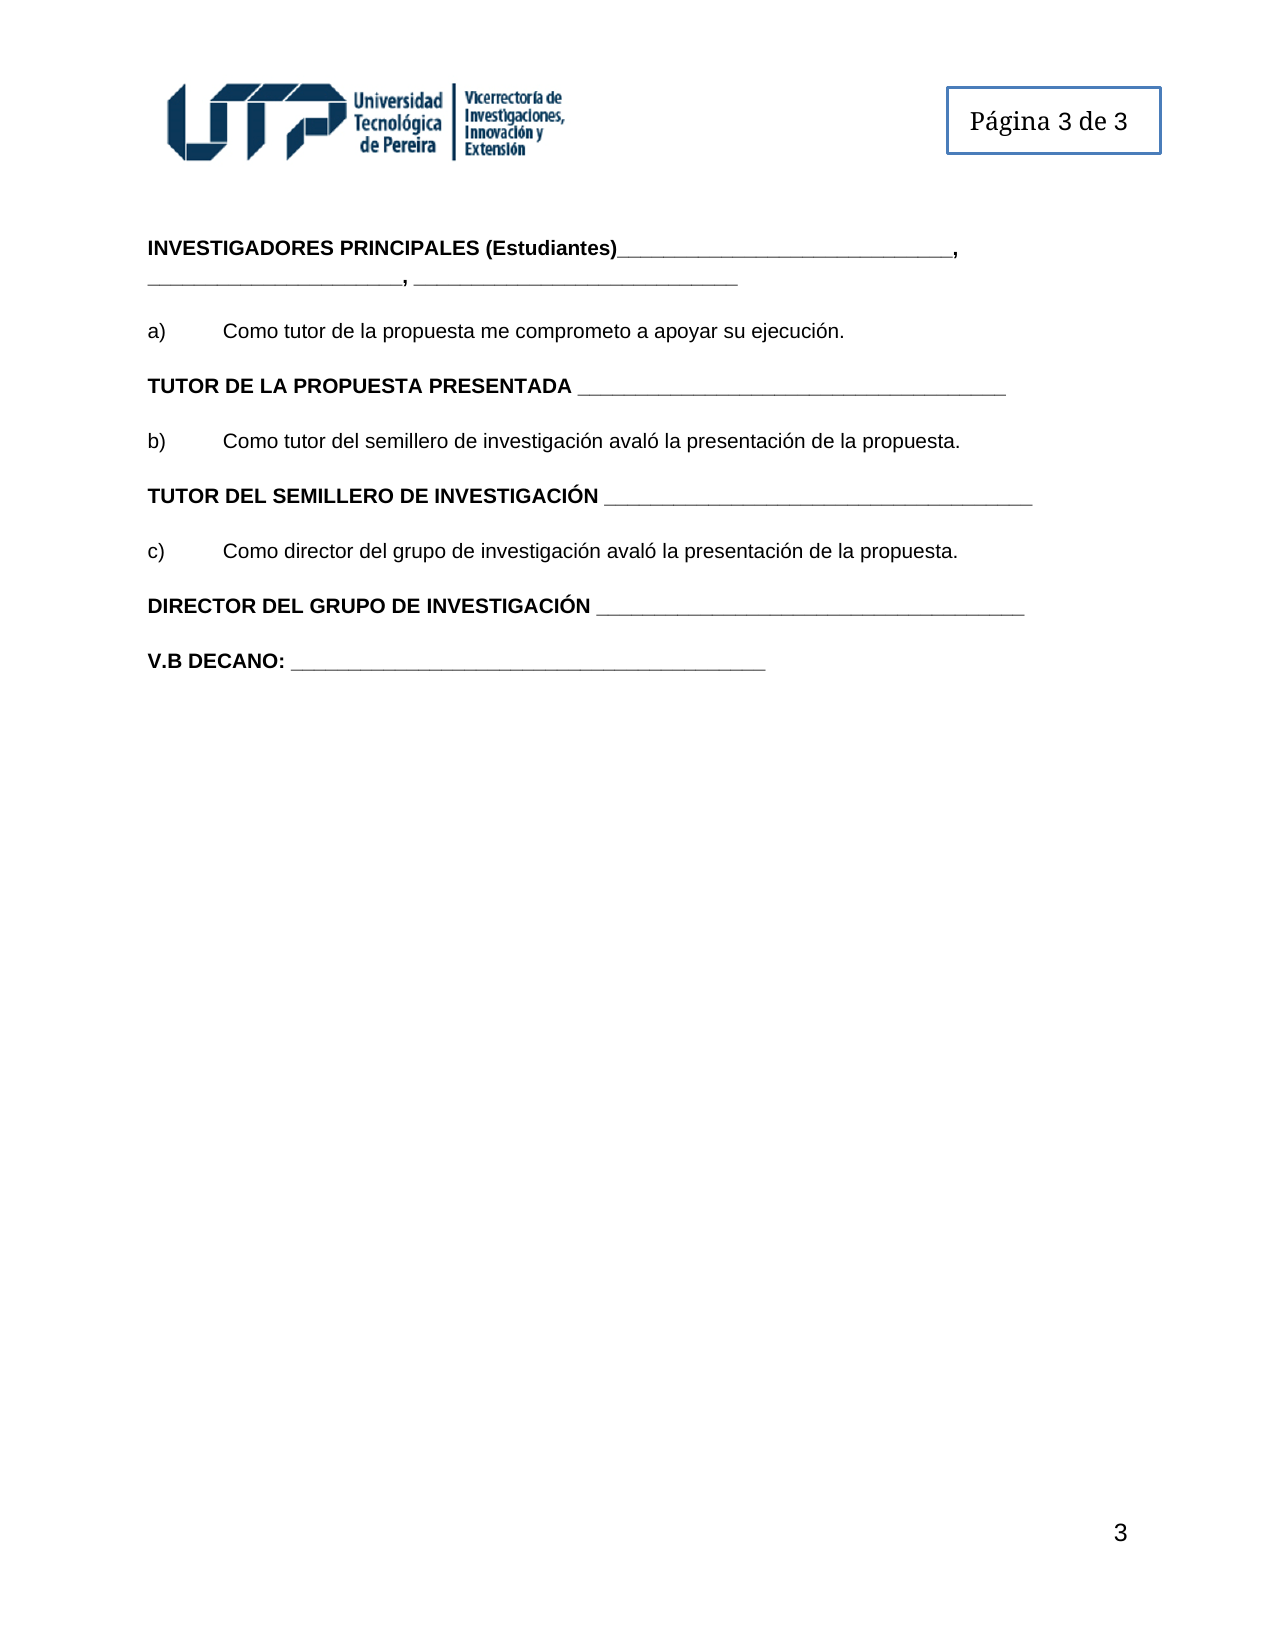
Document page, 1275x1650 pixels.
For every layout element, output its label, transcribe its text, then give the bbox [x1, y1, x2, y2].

text TUTOR DEL SEMILLERO DE INVESTIGACIÓN _____________________________________ [147, 484, 1127, 508]
text TUTOR DE LA PROPUESTA PRESENTADA _____________________________________ [147, 374, 1127, 398]
text INVESTIGADORES PRINCIPALES (Estudiantes)_____________________________, ______________________, ____________________________ [147, 236, 1127, 288]
list Como director del grupo de investigación avaló la presentación de la propuesta. [147, 539, 1127, 563]
text DIRECTOR DEL GRUPO DE INVESTIGACIÓN _____________________________________ [147, 594, 1127, 618]
list Como tutor del semillero de investigación avaló la presentación de la propuesta. [147, 429, 1127, 453]
picture [162, 71, 574, 173]
text V.B DECANO: _________________________________________ [147, 649, 1127, 673]
list Como tutor de la propuesta me comprometo a apoyar su ejecución. [147, 319, 1127, 343]
